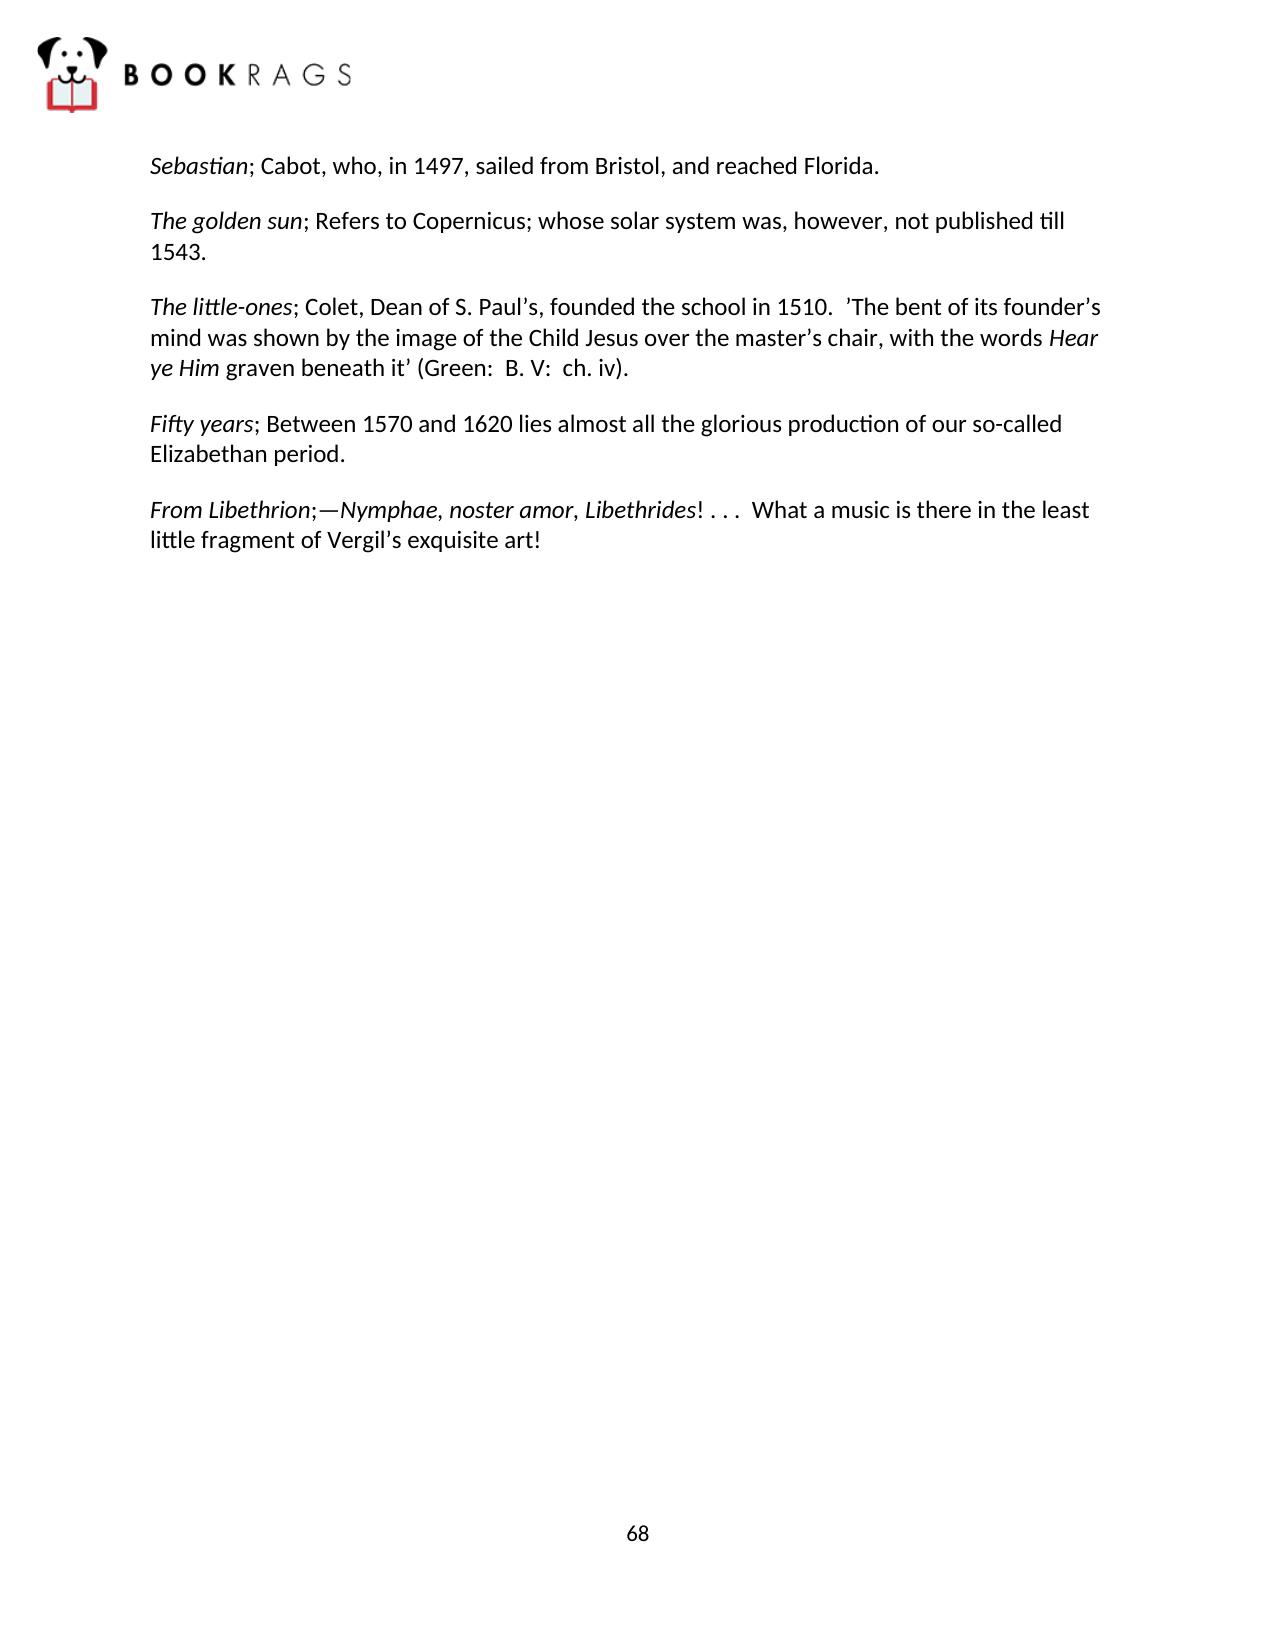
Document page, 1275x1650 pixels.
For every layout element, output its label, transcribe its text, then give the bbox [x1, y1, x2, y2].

text The golden sun; Refers to Copernicus; whose solar system was, however, not published till 1543. [150, 206, 1125, 267]
picture [37, 37, 351, 113]
text The little-ones; Colet, Dean of S. Paul’s, founded the school in 1510. ’The bent of its founder’s mind was shown by the image of the Child Jesus over the master’s chair, with the words Hear ye Him graven beneath it’ (Green: B. V: ch. iv). [150, 292, 1125, 383]
text Fifty years; Between 1570 and 1620 lies almost all the glorious production of our so-called Elizabethan period. [150, 408, 1125, 469]
text Sebastian; Cabot, who, in 1497, sailed from Bristol, and reached Florida. [150, 150, 1125, 181]
text From Libethrion;—­Nymphae, noster amor, Libethrides! . . . What a music is there in the least little fragment of Vergil’s exquisite art! [150, 494, 1125, 555]
